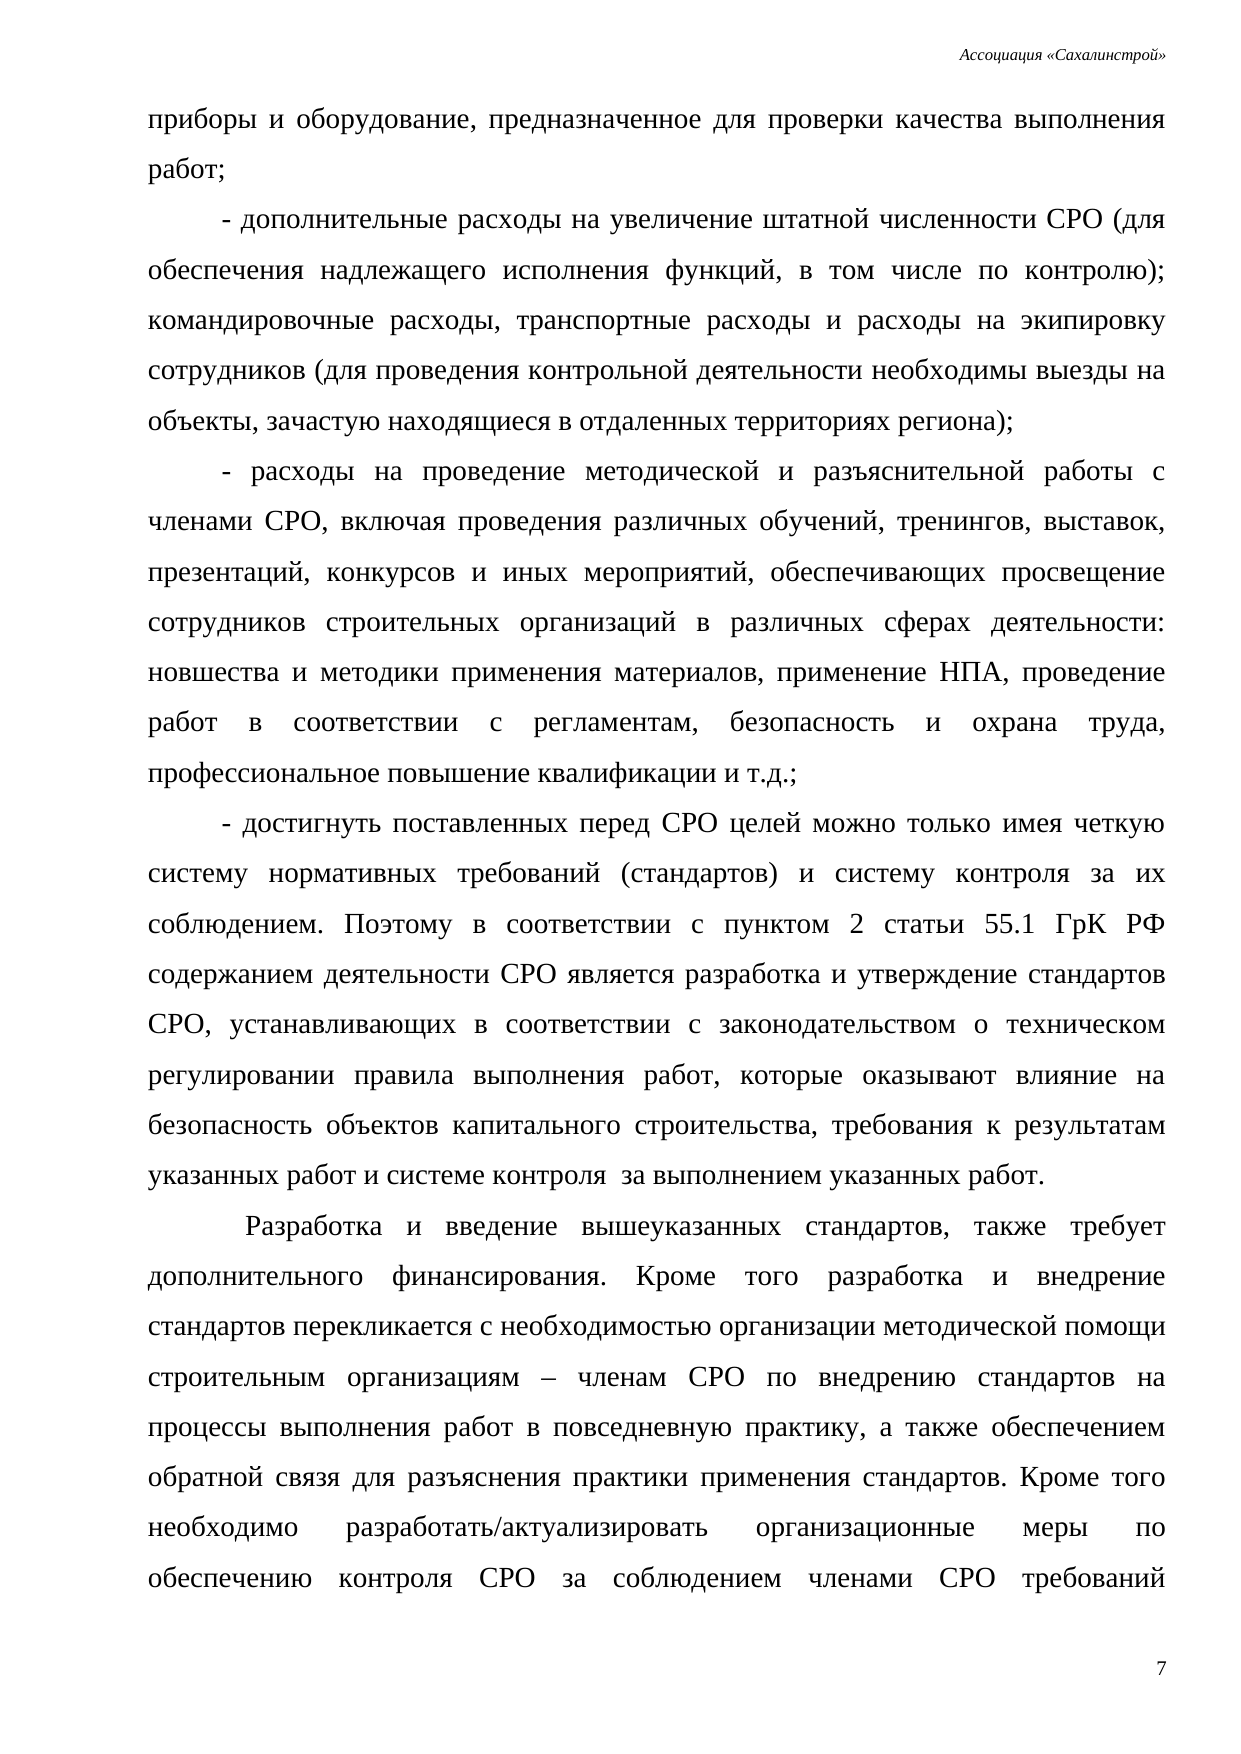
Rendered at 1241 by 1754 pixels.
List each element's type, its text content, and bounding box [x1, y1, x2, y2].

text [148, 101, 1166, 185]
text - достигнуть поставленных перед СРО целей можно только имея четкую систему нормативных требований (стандартов) и систему контроля за их соблюдением. Поэтому в соответствии с пунктом 2 статьи 55.1 ГрК РФ содержанием деятельности СРО является разработка и утверждение стандартов СРО, устанавливающих в соответствии с законодательством о техническом регулировании правила выполнения работ, которые оказывают влияние на безопасность объектов капитального строительства, требования к результатам указанных работ и системе контроля за выполнением указанных работ. [148, 805, 1166, 1191]
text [148, 1208, 1166, 1593]
text - расходы на проведение методической и разъяснительной работы с членами СРО, включая проведения различных обучений, тренингов, выставок, презентаций, конкурсов и иных мероприятий, обеспечивающих просвещение сотрудников строительных организаций в различных сферах деятельности: новшества и методики применения материалов, применение НПА, проведение работ в соответствии с регламентам, безопасность и охрана труда, профессиональное повышение квалификации и т.д.; [148, 453, 1166, 788]
text - дополнительные расходы на увеличение штатной численности СРО (для обеспечения надлежащего исполнения функций, в том числе по контролю); командировочные расходы, транспортные расходы и расходы на экипировку сотрудников (для проведения контрольной деятельности необходимы выезды на объекты, зачастую находящиеся в отдаленных территориях региона); [148, 201, 1166, 436]
